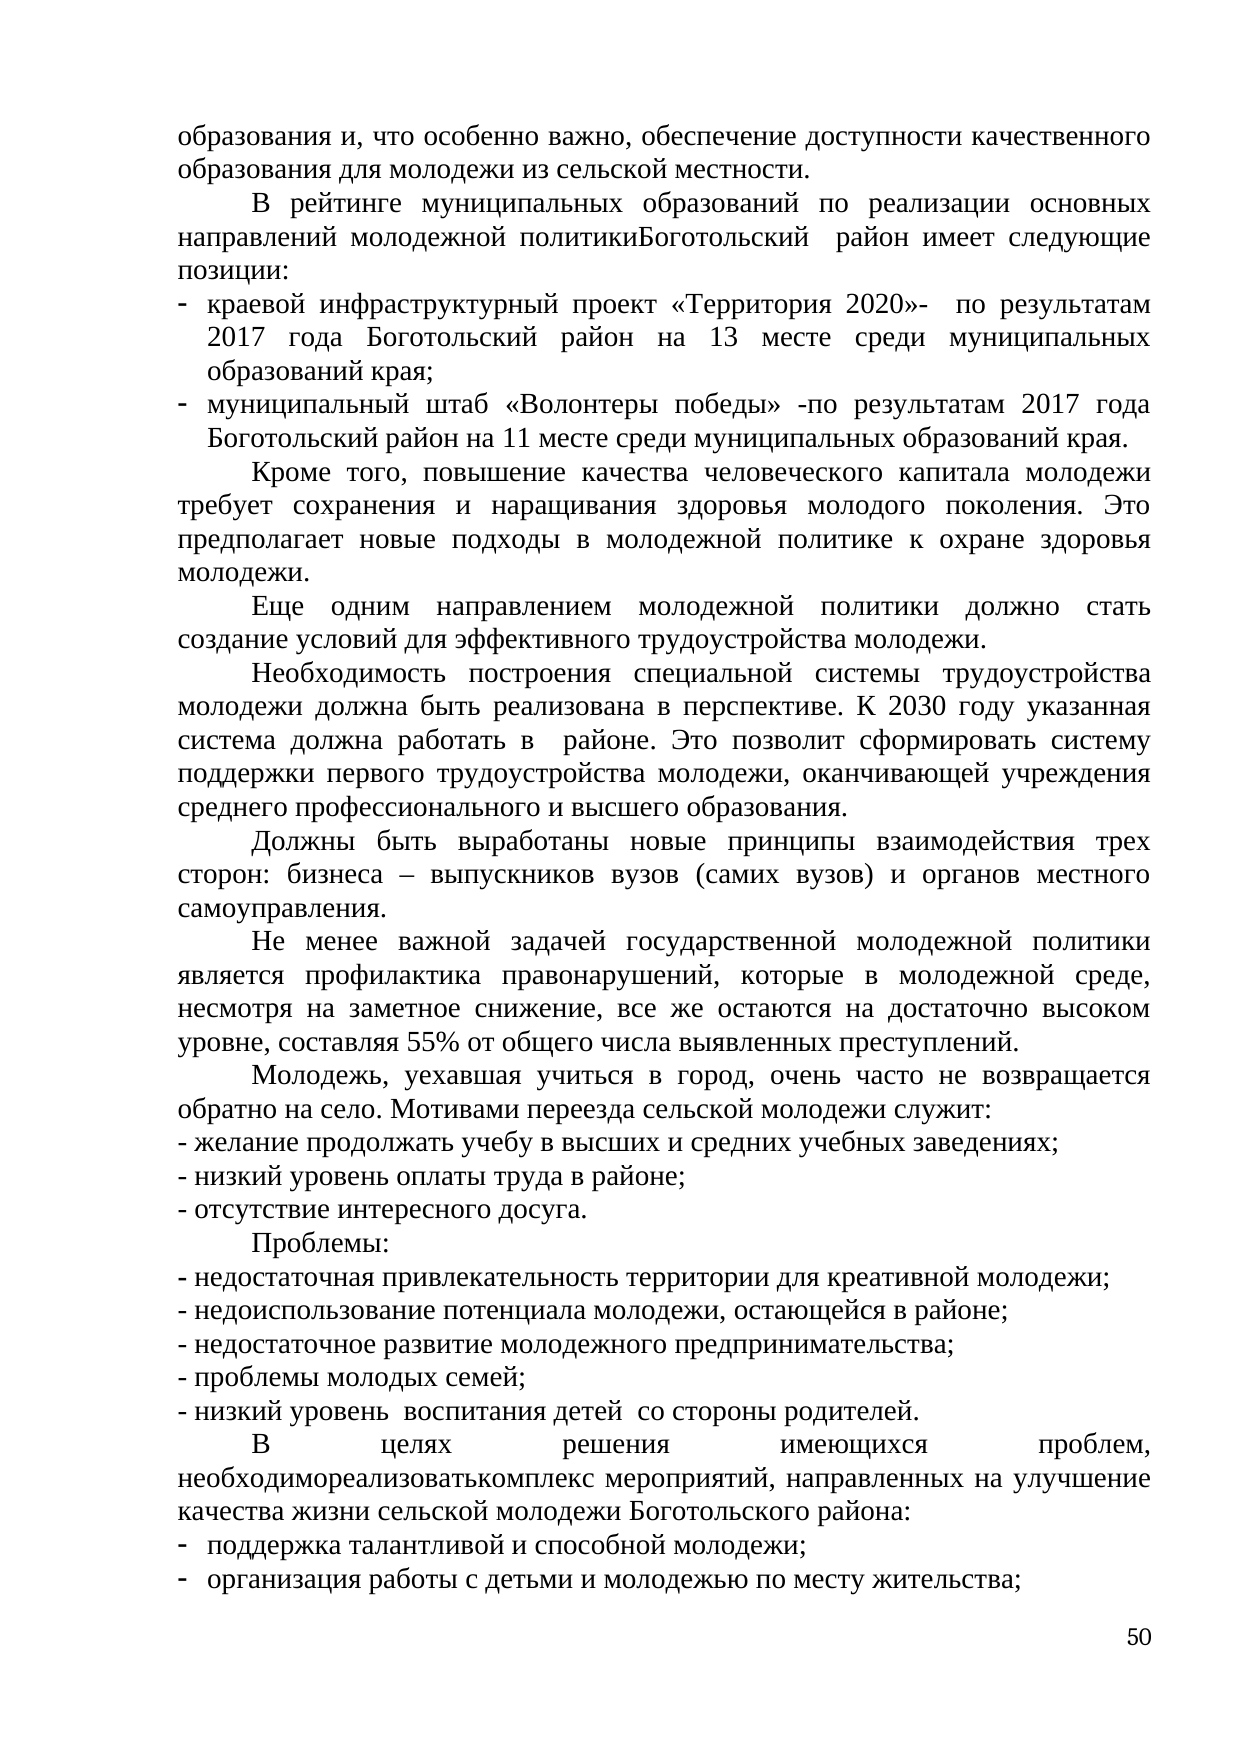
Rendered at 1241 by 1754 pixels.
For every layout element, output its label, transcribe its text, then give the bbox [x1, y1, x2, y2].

text - низкий уровень оплаты труда в районе; [177, 1158, 1152, 1192]
text - проблемы молодых семей; [177, 1359, 1152, 1393]
text - недостаточная привлекательность территории для креативной молодежи; [177, 1259, 1152, 1292]
text - отсутствие интересного досуга. [177, 1192, 1152, 1225]
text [177, 118, 1152, 185]
list муниципальный штаб «Волонтеры победы» -по результатам 2017 года Боготольский район на 11 месте среди муниципальных образований края. [177, 387, 1152, 454]
text Молодежь, уехавшая учиться в город, очень часто не возвращается обратно на село. Мотивами переезда сельской молодежи служит: [177, 1057, 1152, 1124]
text Еще одним направлением молодежной политики должно стать создание условий для эффективного трудоустройства молодежи. [177, 588, 1152, 655]
text Необходимость построения специальной системы трудоустройства молодежи должна быть реализована в перспективе. К 2030 году указанная система должна работать в районе. Это позволит сформировать систему поддержки первого трудоустройства молодежи, оканчивающей учреждения среднего профессионального и высшего образования. [177, 655, 1152, 823]
text - недоиспользование потенциала молодежи, остающейся в районе; [177, 1292, 1152, 1326]
text - желание продолжать учебу в высших и средних учебных заведениях; [177, 1124, 1152, 1158]
text - низкий уровень воспитания детей со стороны родителей. [177, 1393, 1152, 1426]
list поддержка талантливой и способной молодежи; [177, 1527, 1152, 1561]
text Должны быть выработаны новые принципы взаимодействия трех сторон: бизнеса – выпускников вузов (самих вузов) и органов местного самоуправления. [177, 823, 1152, 923]
list организация работы с детьми и молодежью по месту жительства; [177, 1561, 1152, 1594]
text Кроме того, повышение качества человеческого капитала молодежи требует сохранения и наращивания здоровья молодого поколения. Это предполагает новые подходы в молодежной политике к охране здоровья молодежи. [177, 454, 1152, 588]
list краевой инфраструктурный проект «Территория 2020»- по результатам 2017 года Боготольский район на 13 месте среди муниципальных образований края; [177, 286, 1152, 387]
text Не менее важной задачей государственной молодежной политики является профилактика правонарушений, которые в молодежной среде, несмотря на заметное снижение, все же остаются на достаточно высоком уровне, составляя 55% от общего числа выявленных преступлений. [177, 923, 1152, 1057]
text В целях решения имеющихся проблем, необходимореализоватькомплекс мероприятий, направленных на улучшение качества жизни сельской молодежи Боготольского района: [177, 1426, 1152, 1527]
text В рейтинге муниципальных образований по реализации основных направлений молодежной политикиБоготольский район имеет следующие позиции: [177, 185, 1152, 286]
text Проблемы: [177, 1225, 1152, 1259]
text - недостаточное развитие молодежного предпринимательства; [177, 1326, 1152, 1359]
